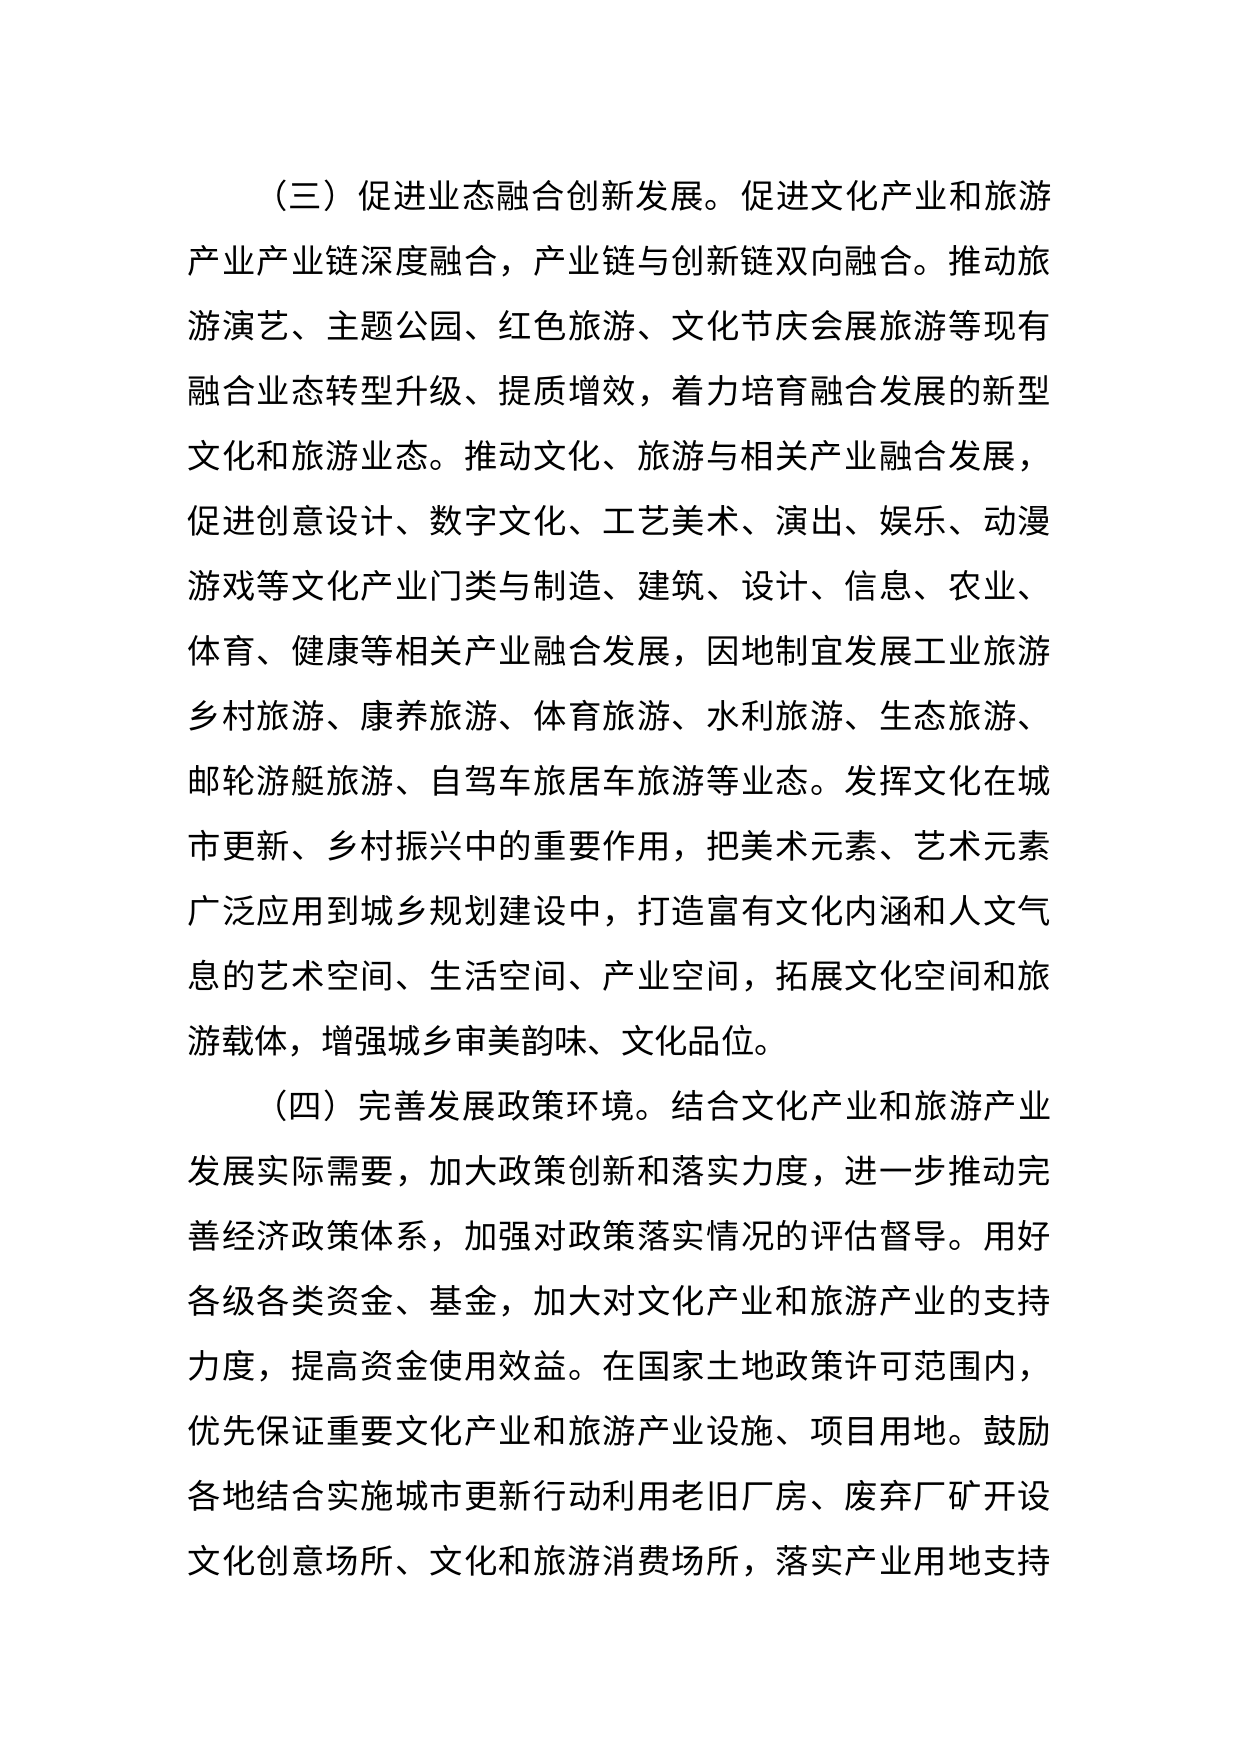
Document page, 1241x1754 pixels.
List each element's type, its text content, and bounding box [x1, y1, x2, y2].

text （三）促进业态融合创新发展。促进文化产业和旅游产业产业链深度融合，产业链与创新链双向融合。推动旅游演艺、主题公园、红色旅游、文化节庆会展旅游等现有融合业态转型升级、提质增效，着力培育融合发展的新型文化和旅游业态。推动文化、旅游与相关产业融合发展，促进创意设计、数字文化、工艺美术、演出、娱乐、动漫、游戏等文化产业门类与制造、建筑、设计、信息、农业、体育、健康等相关产业融合发展，因地制宜发展工业旅游、乡村旅游、康养旅游、体育旅游、水利旅游、生态旅游、邮轮游艇旅游、自驾车旅居车旅游等业态。发挥文化在城市更新、乡村振兴中的重要作用，把美术元素、艺术元素广泛应用到城乡规划建设中，打造富有文化内涵和人文气息的艺术空间、生活空间、产业空间，拓展文化空间和旅游载体，增强城乡审美韵味、文化品位。 [187, 162, 1053, 1072]
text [187, 1072, 1053, 1592]
